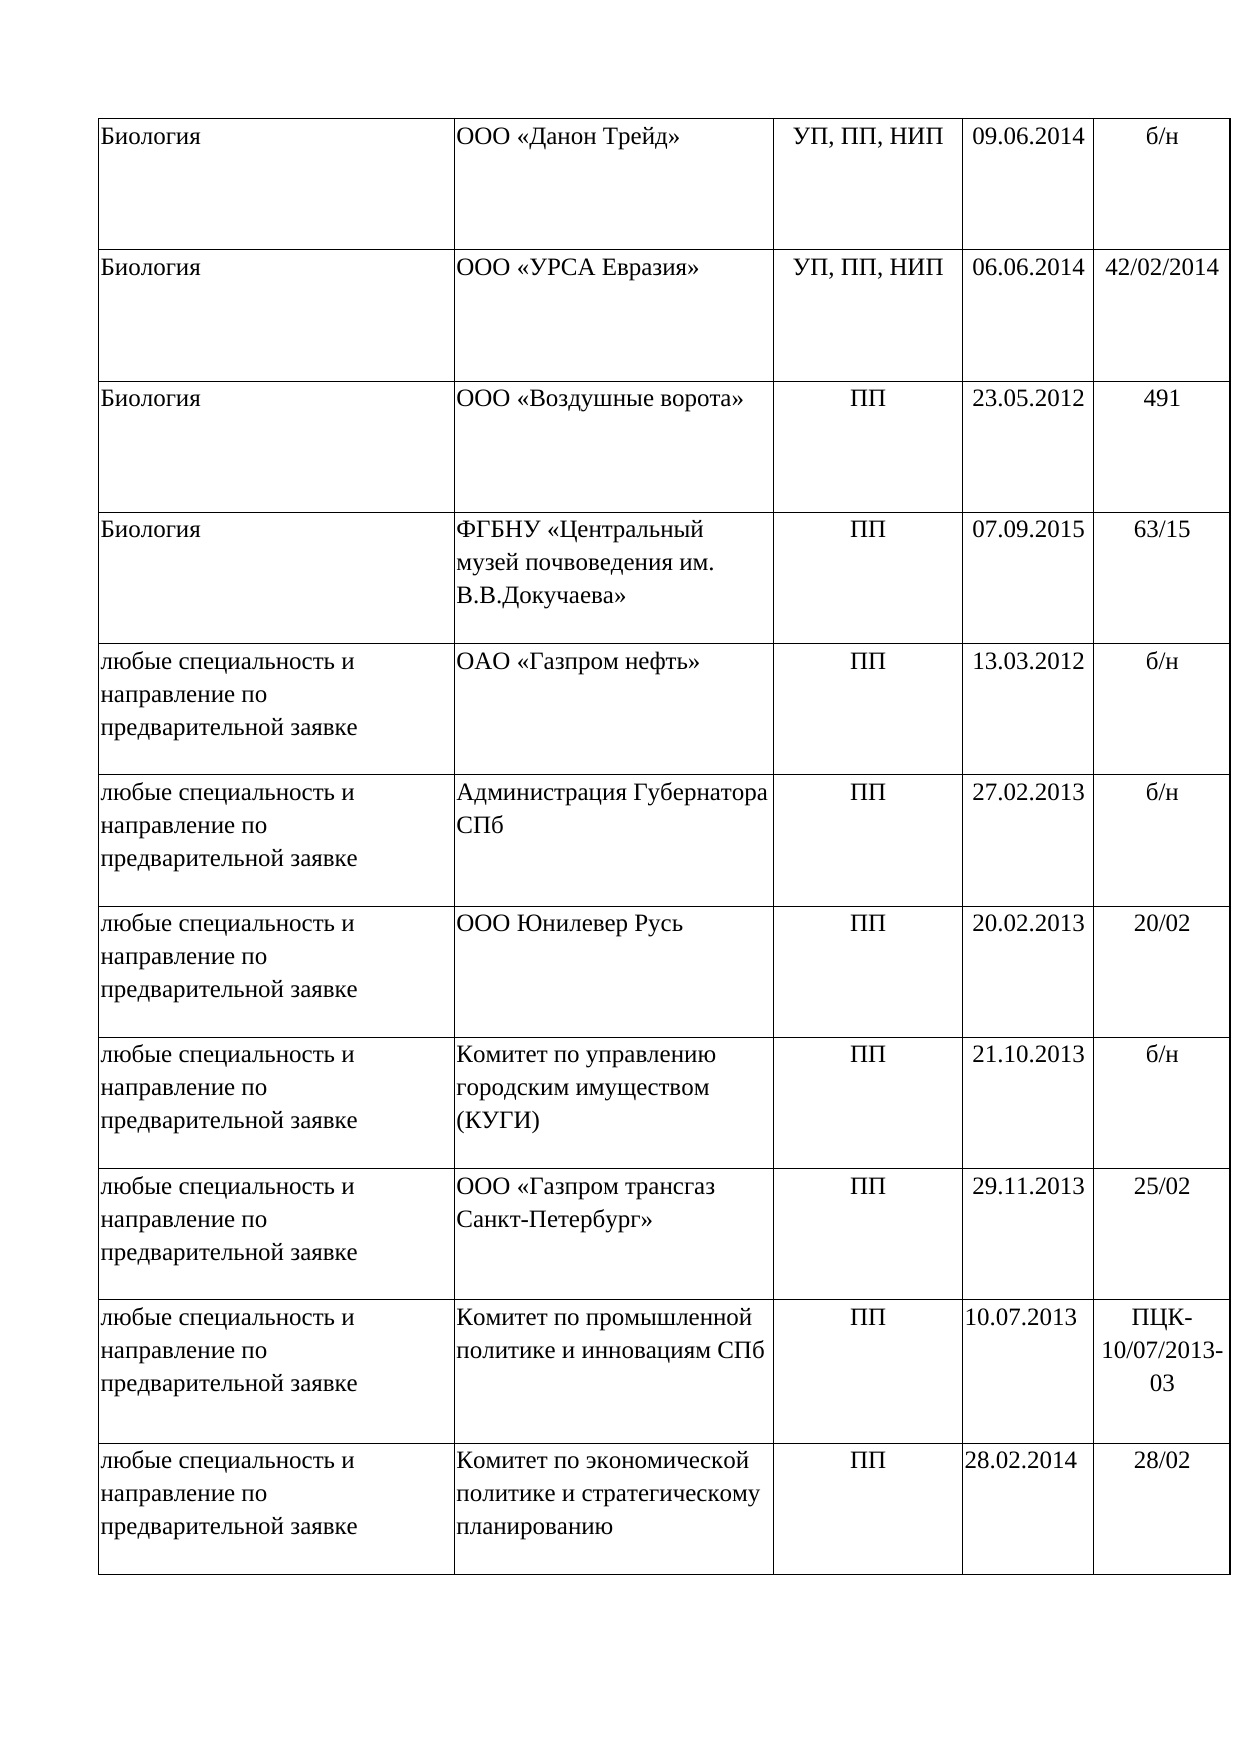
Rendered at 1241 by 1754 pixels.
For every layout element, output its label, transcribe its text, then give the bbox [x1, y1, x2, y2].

table_cell ПП [774, 775, 962, 906]
table_cell 20/02 [1094, 907, 1229, 1037]
table_cell ООО «Воздушные ворота» [455, 382, 773, 512]
table_cell 10.07.2013 [963, 1300, 1093, 1443]
table_cell 42/02/2014 [1094, 250, 1229, 381]
table_cell Администрация Губернатора СПб [455, 775, 773, 906]
table_cell любые специальность и направление по предварительной заявке [99, 1169, 454, 1299]
table_cell Биология [99, 382, 454, 512]
table_cell ПП [774, 1169, 962, 1299]
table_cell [99, 1444, 454, 1574]
table_cell ООО «Данон Трейд» [455, 119, 773, 249]
table_cell 29.11.2013 [963, 1169, 1093, 1299]
table_cell ООО «УРСА Евразия» [455, 250, 773, 381]
table_cell ПЦК-10/07/2013-03 [1094, 1300, 1229, 1443]
table_cell 27.02.2013 [963, 775, 1093, 906]
table_cell Биология [99, 250, 454, 381]
table_cell 28.02.2014 [963, 1444, 1093, 1574]
table_cell ООО Юнилевер Русь [455, 907, 773, 1037]
table_cell Комитет по управлению городским имуществом (КУГИ) [455, 1038, 773, 1168]
table_cell 21.10.2013 [963, 1038, 1093, 1168]
table_cell УП, ПП, НИП [774, 119, 962, 249]
table_cell УП, ПП, НИП [774, 250, 962, 381]
table_cell б/н [1094, 644, 1229, 774]
table_cell ПП [774, 907, 962, 1037]
table_cell ФГБНУ «Центральный музей почвоведения им. В.В.Докучаева» [455, 513, 773, 643]
table_cell Биология [99, 513, 454, 643]
table_cell любые специальность и направление по предварительной заявке [99, 907, 454, 1037]
table_cell 25/02 [1094, 1169, 1229, 1299]
table_cell любые специальность и направление по предварительной заявке [99, 1038, 454, 1168]
table_cell 28/02 [1094, 1444, 1229, 1574]
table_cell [99, 1300, 454, 1443]
table_cell ПП [774, 1300, 962, 1443]
table_cell любые специальность и направление по предварительной заявке [99, 775, 454, 906]
table_cell б/н [1094, 119, 1229, 249]
table_cell 07.09.2015 [963, 513, 1093, 643]
table_cell 06.06.2014 [963, 250, 1093, 381]
table_cell любые специальность и направление по предварительной заявке [99, 644, 454, 774]
table_cell ПП [774, 1038, 962, 1168]
table_cell Биология [99, 119, 454, 249]
table_cell ПП [774, 382, 962, 512]
table_cell ПП [774, 513, 962, 643]
table_cell 09.06.2014 [963, 119, 1093, 249]
table_cell 20.02.2013 [963, 907, 1093, 1037]
table_cell б/н [1094, 1038, 1229, 1168]
table_cell ПП [774, 644, 962, 774]
table_cell Комитет по промышленной политике и инновациям СПб [455, 1300, 773, 1443]
table_cell 13.03.2012 [963, 644, 1093, 774]
table_cell ПП [774, 1444, 962, 1574]
table_cell 63/15 [1094, 513, 1229, 643]
table_cell ОАО «Газпром нефть» [455, 644, 773, 774]
table_cell 23.05.2012 [963, 382, 1093, 512]
table_cell б/н [1094, 775, 1229, 906]
table_cell Комитет по экономической политике и стратегическому планированию [455, 1444, 773, 1574]
table_cell 491 [1094, 382, 1229, 512]
table_cell ООО «Газпром трансгаз Санкт-Петербург» [455, 1169, 773, 1299]
